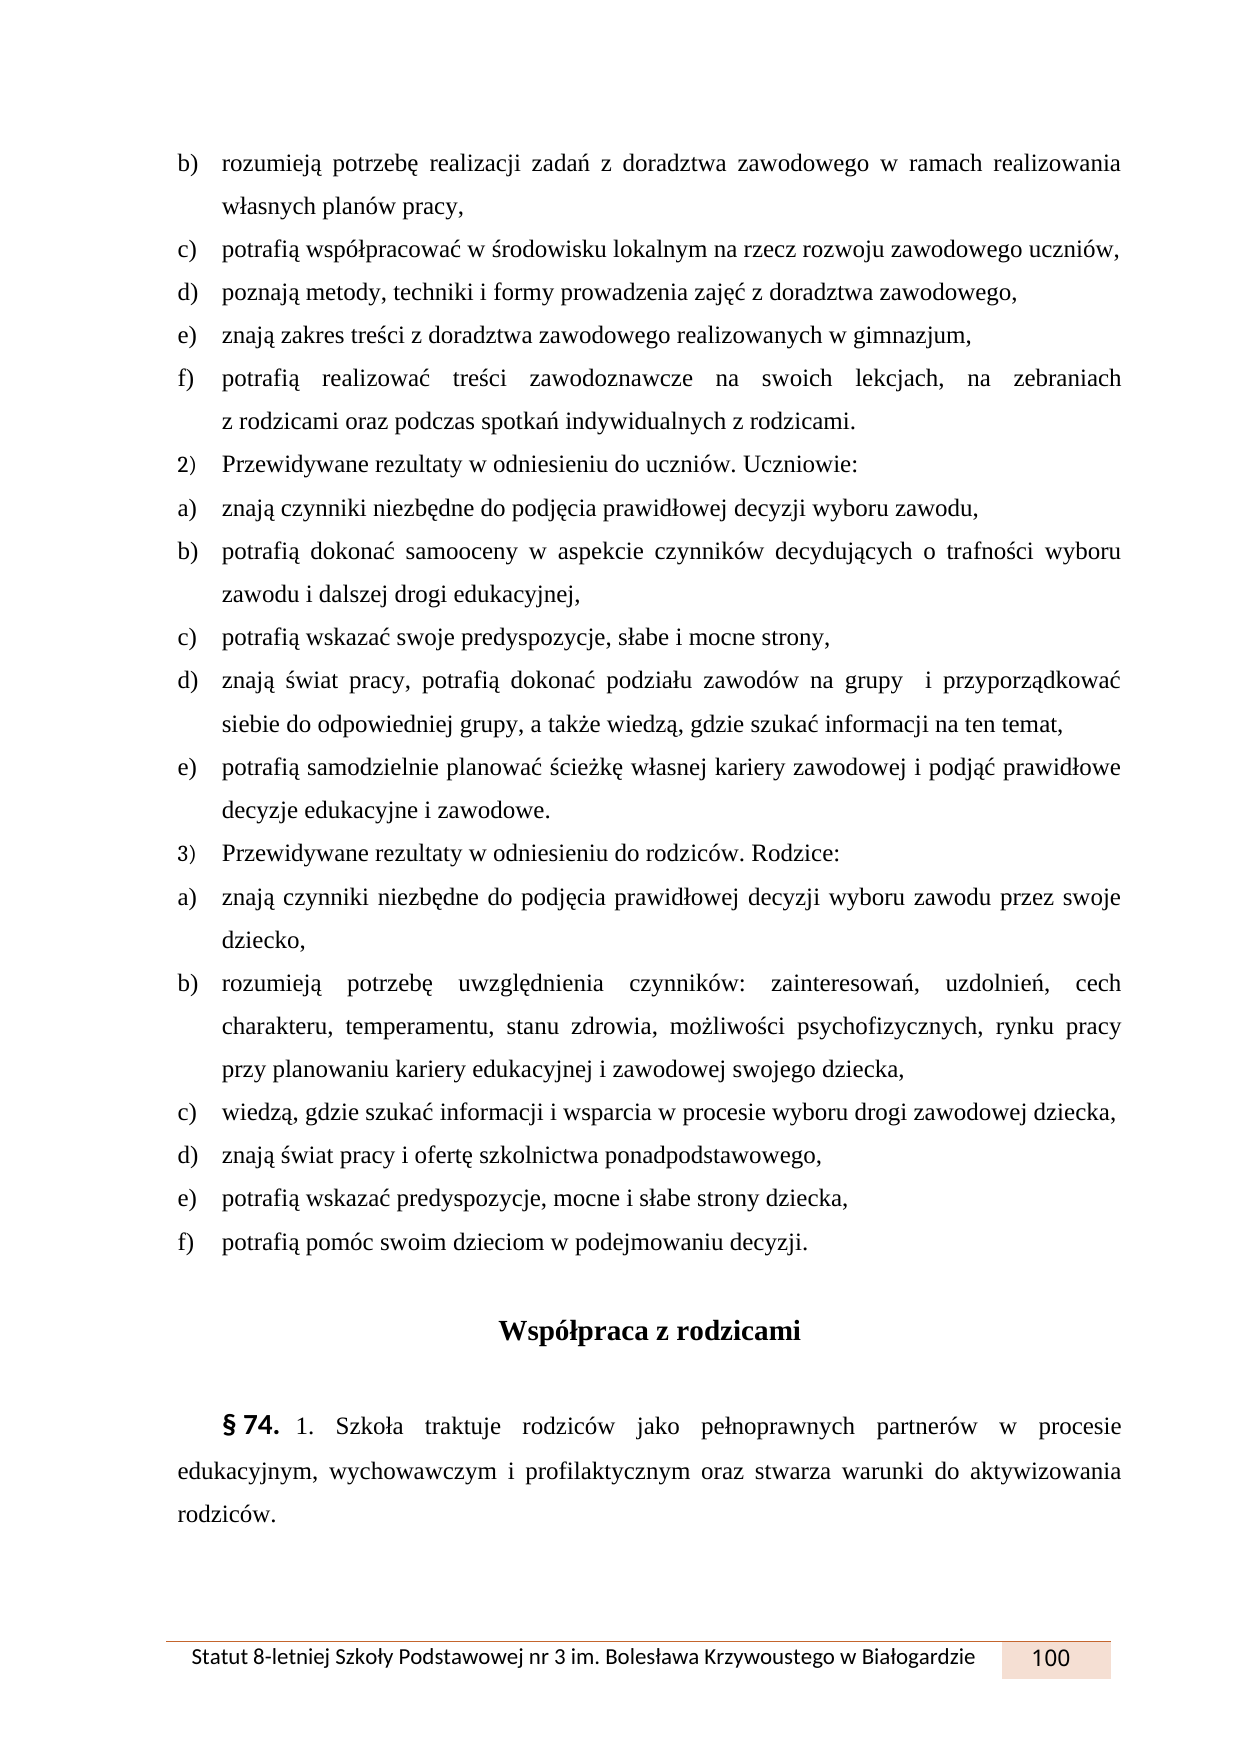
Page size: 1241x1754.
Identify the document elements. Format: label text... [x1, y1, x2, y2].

list potrafią dokonać samooceny w aspekcie czynników decydujących o trafności wyboru zawodu i dalszej drogi edukacyjnej, [177, 536, 1122, 608]
list rozumieją potrzebę uwzględnienia czynników: zainteresowań, uzdolnień, cech charakteru, temperamentu, stanu zdrowia, możliwości psychofizycznych, rynku pracy przy planowaniu kariery edukacyjnej i zawodowej swojego dziecka, [177, 968, 1122, 1083]
list 1. Szkoła traktuje rodziców jako pełnoprawnych partnerów w procesie edukacyjnym, wychowawczym i profilaktycznym oraz stwarza warunki do aktywizowania rodziców. [177, 1406, 1122, 1528]
list znają czynniki niezbędne do podjęcia prawidłowej decyzji wyboru zawodu, [177, 493, 1122, 522]
list potrafią wskazać predyspozycje, mocne i słabe strony dziecka, [177, 1183, 1122, 1212]
list potrafią realizować treści zawodoznawcze na swoich lekcjach, na zebraniach z rodzicami oraz podczas spotkań indywidualnych z rodzicami. [177, 363, 1122, 435]
list znają zakres treści z doradztwa zawodowego realizowanych w gimnazjum, [177, 320, 1122, 349]
list rozumieją potrzebę realizacji zadań z doradztwa zawodowego w ramach realizowania własnych planów pracy, [177, 148, 1122, 219]
list poznają metody, techniki i formy prowadzenia zajęć z doradztwa zawodowego, [177, 277, 1122, 306]
list potrafią wskazać swoje predyspozycje, słabe i mocne strony, [177, 622, 1122, 651]
list znają świat pracy, potrafią dokonać podziału zawodów na grupy i przyporządkować siebie do odpowiedniej grupy, a także wiedzą, gdzie szukać informacji na ten temat, [177, 666, 1122, 737]
list wiedzą, gdzie szukać informacji i wsparcia w procesie wyboru drogi zawodowej dziecka, [177, 1097, 1122, 1126]
list potrafią samodzielnie planować ścieżkę własnej kariery zawodowej i podjąć prawidłowe decyzje edukacyjne i zawodowe. [177, 752, 1122, 824]
list potrafią współpracować w środowisku lokalnym na rzecz rozwoju zawodowego uczniów, [177, 234, 1122, 263]
list Przewidywane rezultaty w odniesieniu do rodziców. Rodzice: [177, 838, 1122, 867]
list znają świat pracy i ofertę szkolnictwa ponadpodstawowego, [177, 1140, 1122, 1169]
list Współpraca z rodzicami [177, 1313, 1122, 1346]
list znają czynniki niezbędne do podjęcia prawidłowej decyzji wyboru zawodu przez swoje dziecko, [177, 882, 1122, 953]
list potrafią pomóc swoim dzieciom w podejmowaniu decyzji. [177, 1227, 1122, 1255]
list Przewidywane rezultaty w odniesieniu do uczniów. Uczniowie: [177, 449, 1122, 479]
